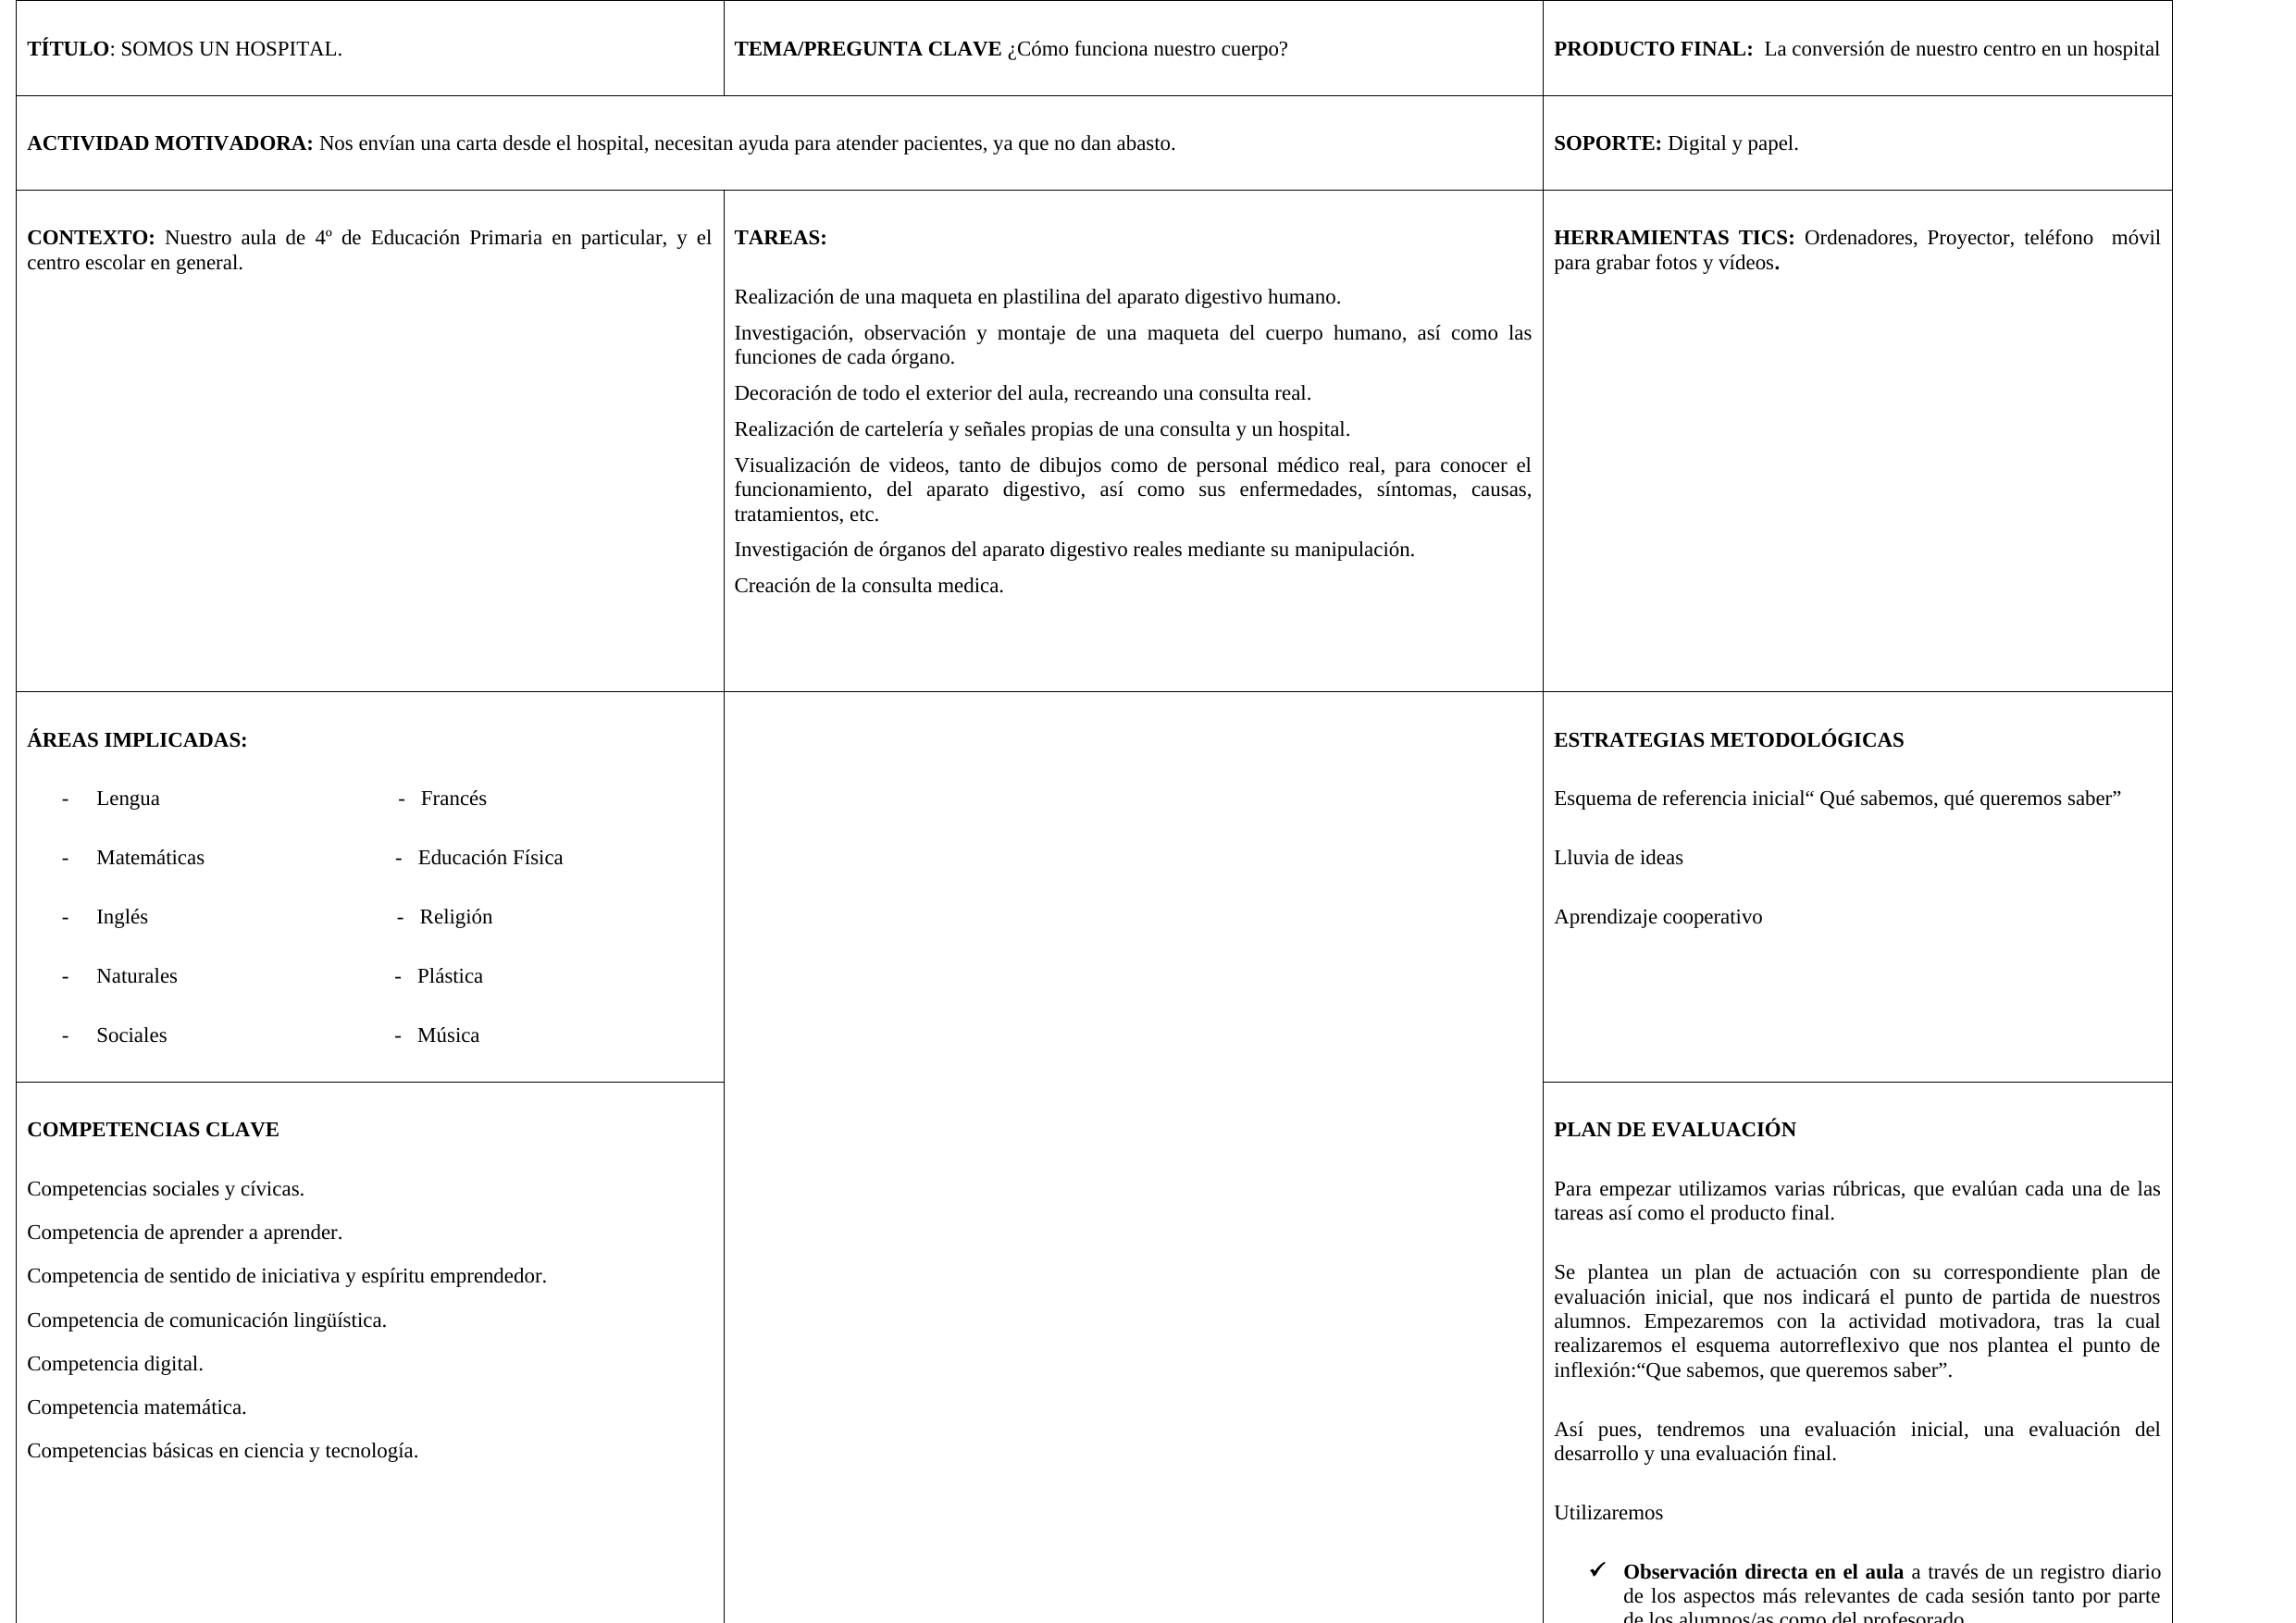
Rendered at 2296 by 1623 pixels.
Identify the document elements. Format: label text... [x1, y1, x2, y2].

table_cell COMPETENCIAS CLAVE Competencias sociales y cívicas. Competencia de aprender a aprender. Competencia de sentido de iniciativa y espíritu emprendedor. Competencia de comunicación lingüística. Competencia digital. Competencia matemática. Competencias básicas en ciencia y tecnología. [17, 1083, 724, 1623]
table_cell ESTRATEGIAS METODOLÓGICAS Esquema de referencia inicial“ Qué sabemos, qué queremos saber” Lluvia de ideas Aprendizaje cooperativo [1544, 692, 2172, 1082]
table_header TÍTULO: SOMOS UN HOSPITAL. [17, 1, 724, 94]
table_cell [725, 692, 1543, 1623]
table_cell ÁREAS IMPLICADAS: Lengua - Francés Matemáticas - Educación Física Inglés - Religión Naturales - Plástica Sociales - Música [17, 692, 724, 1082]
table_cell PLAN DE EVALUACIÓN Para empezar utilizamos varias rúbricas, que evalúan cada una de las tareas así como el producto final. Se plantea un plan de actuación con su correspondiente plan de evaluación inicial, que nos indicará el punto de partida de nuestros alumnos. Empezaremos con la actividad motivadora, tras la cual realizaremos el esquema autorreflexivo que nos plantea el punto de inflexión:“Que sabemos, que queremos saber”. Así pues, tendremos una evaluación inicial, una evaluación del desarrollo y una evaluación final. Utilizaremos Observación directa en el aula a través de un registro diario de los aspectos más relevantes de cada sesión tanto por parte de los alumnos/as como del profesorado. Rúbricas de evaluación y autoevaluación para el alumnado. Rúbricas de evaluación y autoevaluación para el docente como mecanismo de reflexión y retroalimentación sobre la propia práctica. Finalmente, evaluaremos el grado de consecución de los objetivos finales planteados, que no son otros que los de ser capaces de atender las necesidades de nuestros pacientes. [1544, 1083, 2172, 1623]
table_cell CONTEXTO: Nuestro aula de 4º de Educación Primaria en particular, y el centro escolar en general. [17, 191, 724, 691]
table_cell SOPORTE: Digital y papel. [1544, 96, 2172, 190]
table_header TEMA/PREGUNTA CLAVE ¿Cómo funciona nuestro cuerpo? [725, 1, 1543, 94]
table_cell HERRAMIENTAS TICS: Ordenadores, Proyector, teléfono móvil para grabar fotos y vídeos. [1544, 191, 2172, 691]
table_header PRODUCTO FINAL: La conversión de nuestro centro en un hospital [1544, 1, 2172, 94]
table_cell ACTIVIDAD MOTIVADORA: Nos envían una carta desde el hospital, necesitan ayuda para atender pacientes, ya que no dan abasto. [17, 96, 1543, 190]
table_cell TAREAS: Realización de una maqueta en plastilina del aparato digestivo humano. Investigación, observación y montaje de una maqueta del cuerpo humano, así como las funciones de cada órgano. Decoración de todo el exterior del aula, recreando una consulta real. Realización de cartelería y señales propias de una consulta y un hospital. Visualización de videos, tanto de dibujos como de personal médico real, para conocer el funcionamiento, del aparato digestivo, así como sus enfermedades, síntomas, causas, tratamientos, etc. Investigación de órganos del aparato digestivo reales mediante su manipulación. Creación de la consulta medica. [725, 191, 1543, 691]
